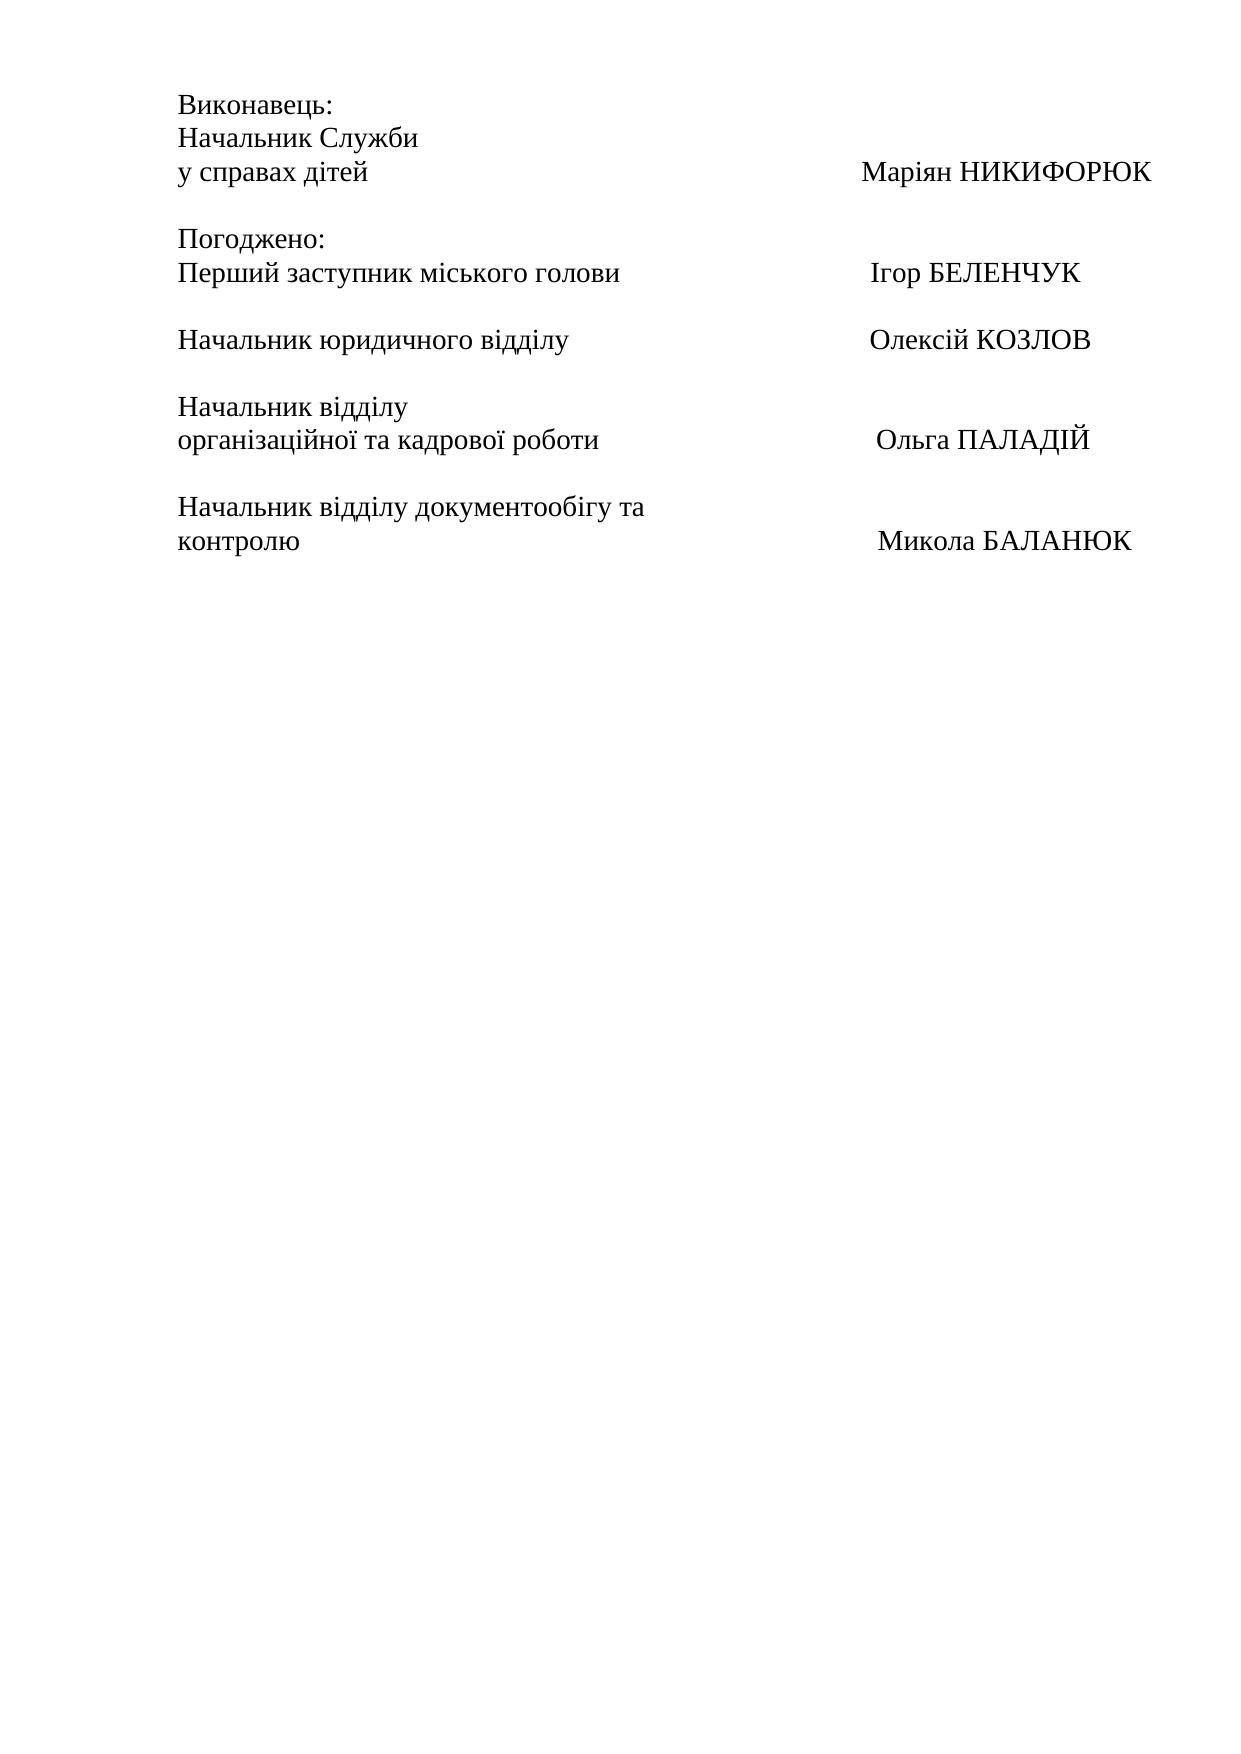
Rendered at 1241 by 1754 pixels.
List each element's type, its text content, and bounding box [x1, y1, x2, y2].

text організаційної та кадрової роботи Ольга ПАЛАДІЙ [177, 422, 1181, 456]
text Перший заступник міського голови Ігор БЕЛЕНЧУК [177, 255, 1181, 288]
text Начальник відділу [177, 389, 1181, 422]
text Начальник відділу документообігу та [177, 489, 1181, 523]
text Начальник Служби [177, 121, 1181, 154]
text у справах дітей Маріян НИКИФОРЮК [177, 154, 1181, 188]
text Виконавець: [177, 87, 1181, 121]
text контролю Микола БАЛАНЮК [177, 523, 1181, 557]
text Начальник юридичного відділу Олексій КОЗЛОВ [177, 322, 1181, 355]
text Погоджено: [177, 221, 1181, 255]
